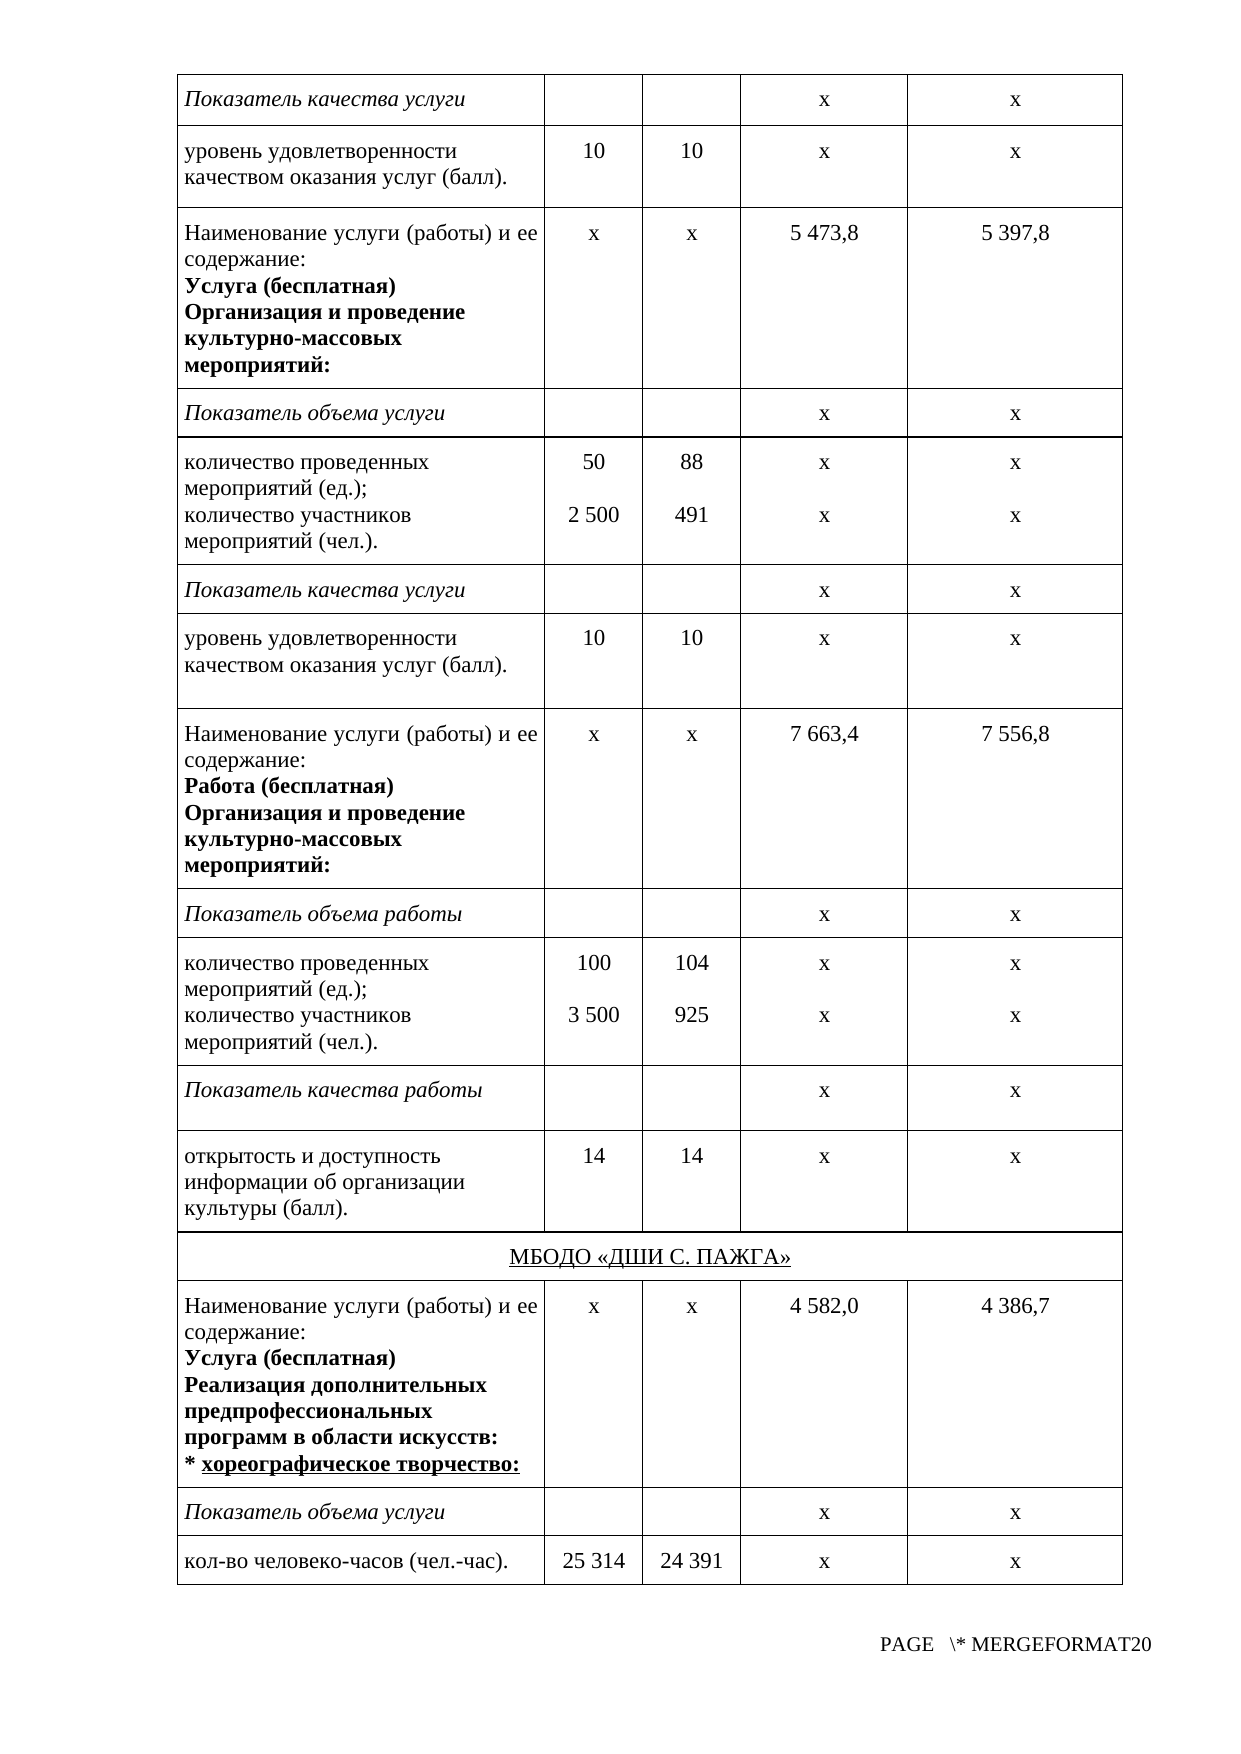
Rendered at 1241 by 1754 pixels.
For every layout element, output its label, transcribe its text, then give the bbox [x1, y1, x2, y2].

table_cell 50 2 500 [545, 438, 642, 564]
table_cell 14 [545, 1131, 642, 1231]
table_cell 5 473,8 [741, 208, 907, 388]
table_cell Показатель качества работы [178, 1066, 544, 1130]
table_cell 4 386,7 [908, 1281, 1122, 1487]
table_cell 10 [545, 614, 642, 708]
table_cell x [545, 1281, 642, 1487]
table_cell Наименование услуги (работы) и ее содержание: Работа (бесплатная) Организация и проведение культурно-массовых мероприятий: [178, 709, 544, 888]
table_cell Показатель объема услуги [178, 389, 544, 436]
table_cell [643, 565, 740, 613]
table_cell 104 925 [643, 938, 740, 1065]
table_cell Наименование услуги (работы) и ее содержание: Услуга (бесплатная) Организация и проведение культурно-массовых мероприятий: [178, 208, 544, 388]
table_cell кол-во человеко-часов (чел.-час). [178, 1536, 544, 1584]
table_cell х [741, 1131, 907, 1231]
table_cell [545, 565, 642, 613]
table_cell МБОДО «ДШИ С. ПАЖГА» [178, 1233, 1122, 1280]
table_cell [643, 75, 740, 125]
table_cell х х [741, 938, 907, 1065]
table_cell открытость и доступность информации об организации культуры (балл). [178, 1131, 544, 1231]
table_cell 4 582,0 [741, 1281, 907, 1487]
table_cell количество проведенных мероприятий (ед.); количество участников мероприятий (чел.). [178, 438, 544, 564]
table_cell х [908, 614, 1122, 708]
table_cell 25 314 [545, 1536, 642, 1584]
table_cell х [908, 126, 1122, 207]
table_cell 7 663,4 [741, 709, 907, 888]
table_cell x [643, 1281, 740, 1487]
table_cell уровень удовлетворенности качеством оказания услуг (балл). [178, 614, 544, 708]
table_cell x [643, 208, 740, 388]
table_cell х [741, 614, 907, 708]
table_cell Наименование услуги (работы) и ее содержание: Услуга (бесплатная) Реализация дополнительных предпрофессиональных программ в области искусств: * хореографическое творчество: [178, 1281, 544, 1487]
table_cell x [741, 75, 907, 125]
table_cell x [545, 208, 642, 388]
table_cell x [741, 889, 907, 937]
table_cell 10 [643, 614, 740, 708]
table_cell 24 391 [643, 1536, 740, 1584]
table_cell x [545, 709, 642, 888]
table_cell [643, 389, 740, 436]
table_cell Показатель качества услуги [178, 75, 544, 125]
table_cell x [643, 709, 740, 888]
table_cell x [908, 889, 1122, 937]
table_cell x [908, 1066, 1122, 1130]
table_cell х [741, 1536, 907, 1584]
table_cell Показатель объема работы [178, 889, 544, 937]
table_cell х х [741, 438, 907, 564]
table_cell 14 [643, 1131, 740, 1231]
table_cell 10 [643, 126, 740, 207]
table_cell x [741, 1066, 907, 1130]
table_cell х [908, 1131, 1122, 1231]
table_cell х [908, 1536, 1122, 1584]
table_cell х х [908, 938, 1122, 1065]
table_cell [643, 889, 740, 937]
table_cell x [741, 565, 907, 613]
table_cell x [908, 389, 1122, 436]
table_cell х х [908, 438, 1122, 564]
table_cell уровень удовлетворенности качеством оказания услуг (балл). [178, 126, 544, 207]
table_cell [545, 889, 642, 937]
table_cell 88 491 [643, 438, 740, 564]
table_cell [643, 1066, 740, 1130]
table_cell x [908, 565, 1122, 613]
table_cell [643, 1488, 740, 1535]
table_cell [545, 1066, 642, 1130]
table_cell Показатель качества услуги [178, 565, 544, 613]
table_cell x [741, 389, 907, 436]
table_cell x [741, 1488, 907, 1535]
table_cell [545, 1488, 642, 1535]
table_cell x [908, 75, 1122, 125]
table_cell Показатель объема услуги [178, 1488, 544, 1535]
table_cell 7 556,8 [908, 709, 1122, 888]
table_cell х [741, 126, 907, 207]
table_cell количество проведенных мероприятий (ед.); количество участников мероприятий (чел.). [178, 938, 544, 1065]
table_cell 5 397,8 [908, 208, 1122, 388]
table_cell 100 3 500 [545, 938, 642, 1065]
table_cell 10 [545, 126, 642, 207]
table_cell [545, 75, 642, 125]
table_cell x [908, 1488, 1122, 1535]
table_cell [545, 389, 642, 436]
